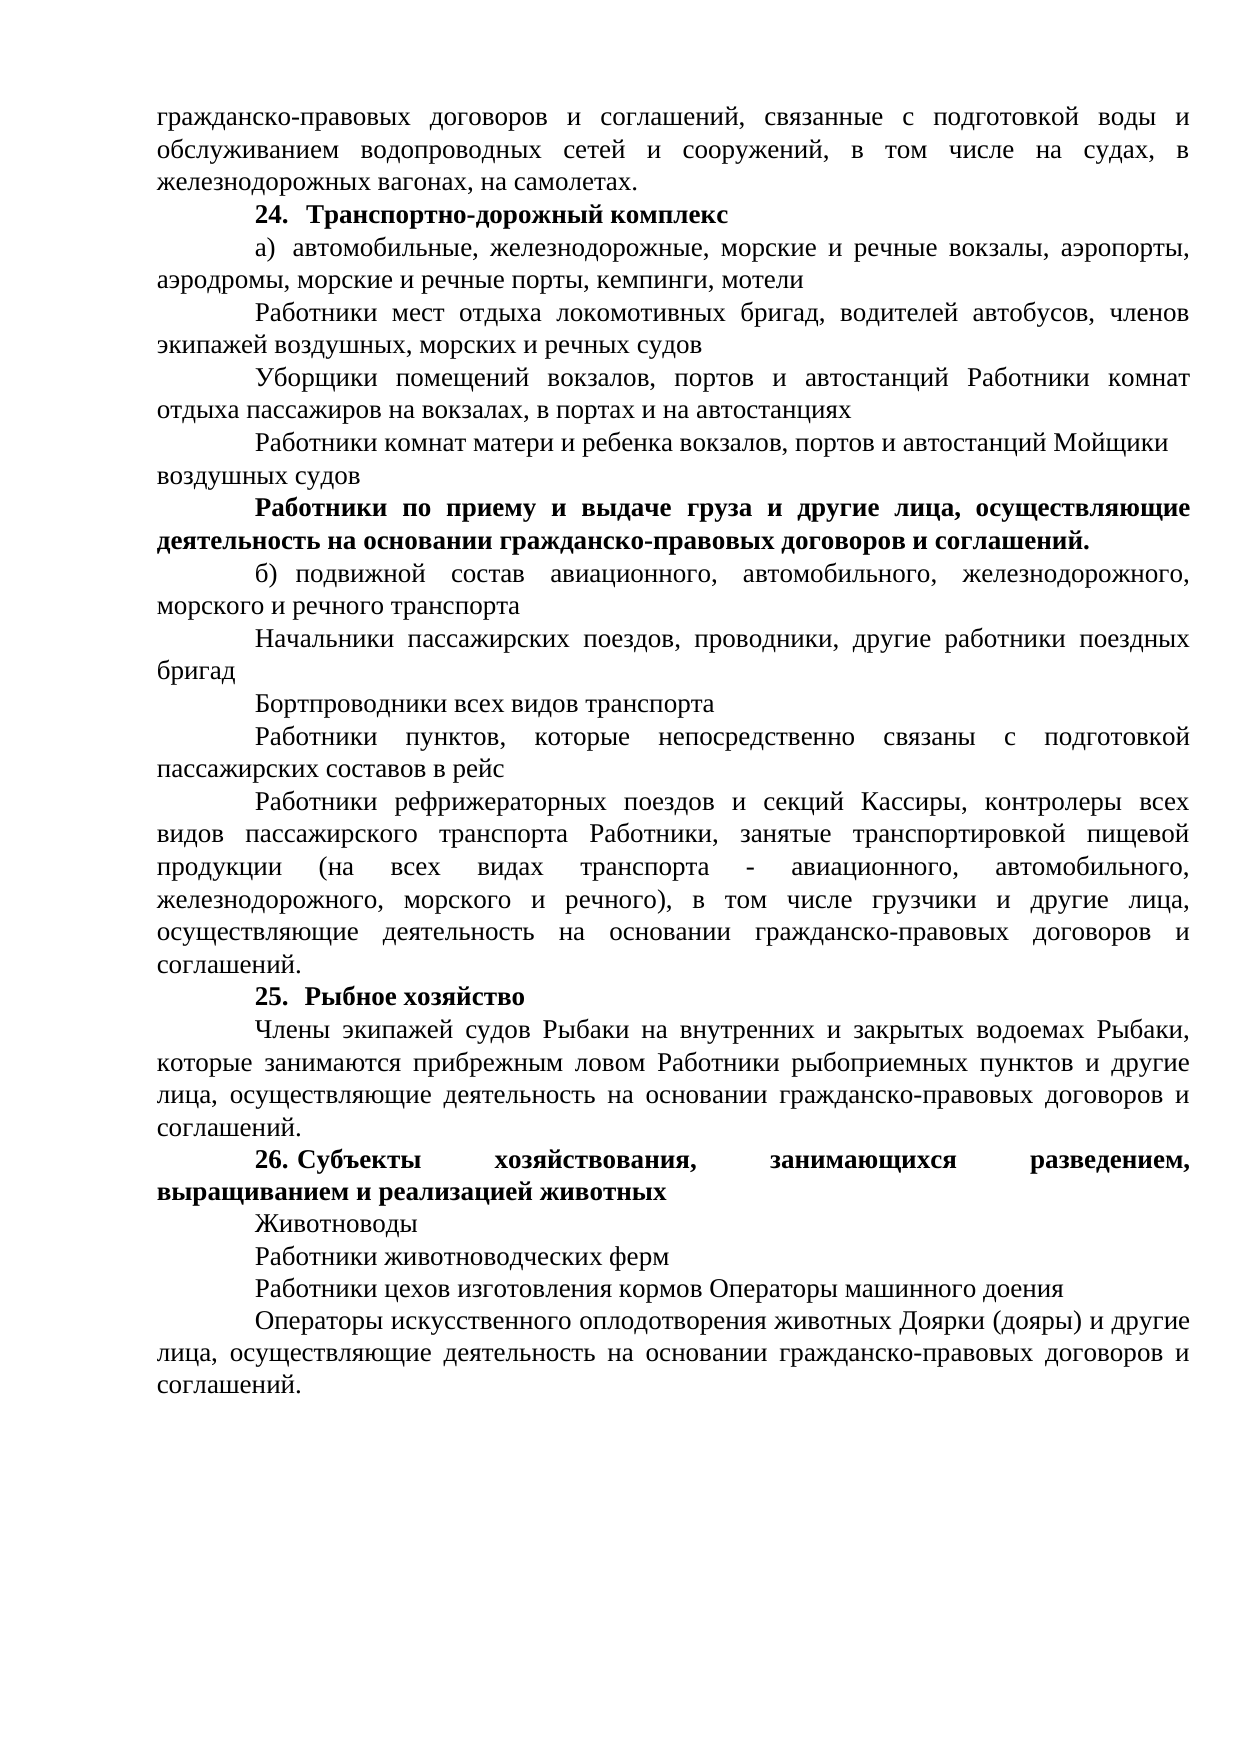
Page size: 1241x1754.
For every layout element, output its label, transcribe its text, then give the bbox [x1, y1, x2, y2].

text б) подвижной состав авиационного, автомобильного, железнодорожного, морского и речного транспорта [157, 556, 1191, 621]
text Работники рефрижераторных поездов и секций Кассиры, контролеры всех видов пассажирского транспорта Работники, занятые транспортировкой пищевой продукции (на всех видах транспорта - авиационного, автомобильного, железнодорожного, морского и речного), в том числе грузчики и другие лица, осуществляющие деятельность на основании гражданско-правовых договоров и соглашений. [157, 784, 1191, 980]
text Уборщики помещений вокзалов, портов и автостанций Работники комнат отдыха пассажиров на вокзалах, в портах и на автостанциях [157, 360, 1191, 426]
text Работники цехов изготовления кормов Операторы машинного доения [157, 1272, 1191, 1304]
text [157, 99, 1191, 197]
text Члены экипажей судов Рыбаки на внутренних и закрытых водоемах Рыбаки, которые занимаются прибрежным ловом Работники рыбоприемных пунктов и другие лица, осуществляющие деятельность на основании гражданско-правовых договоров и соглашений. [157, 1012, 1191, 1143]
text Работники мест отдыха локомотивных бригад, водителей автобусов, членов экипажей воздушных, морских и речных судов [157, 295, 1191, 360]
text Животноводы [157, 1207, 1191, 1239]
text Операторы искусственного оплодотворения животных Доярки (дояры) и другие лица, осуществляющие деятельность на основании гражданско-правовых договоров и соглашений. [157, 1304, 1191, 1400]
text Работники по приему и выдаче груза и другие лица, осуществляющие деятельность на основании гражданско-правовых договоров и соглашений. [157, 491, 1191, 556]
text Начальники пассажирских поездов, проводники, другие работники поездных бригад [157, 621, 1191, 686]
text Работники комнат матери и ребенка вокзалов, портов и автостанций Мойщики воздушных судов [157, 426, 1191, 491]
list Рыбное хозяйство [157, 980, 1191, 1012]
text Работники пунктов, которые непосредственно связаны с подготовкой пассажирских составов в рейс [157, 719, 1191, 784]
text а) автомобильные, железнодорожные, морские и речные вокзалы, аэропорты, аэродромы, морские и речные порты, кемпинги, мотели [157, 230, 1191, 295]
text Работники животноводческих ферм [157, 1239, 1191, 1272]
list Субъекты хозяйствования, занимающихся разведением, выращиванием и реализацией животных [157, 1143, 1191, 1207]
list Транспортно-дорожный комплекс [157, 197, 1191, 230]
text Бортпроводники всех видов транспорта [157, 686, 1191, 719]
